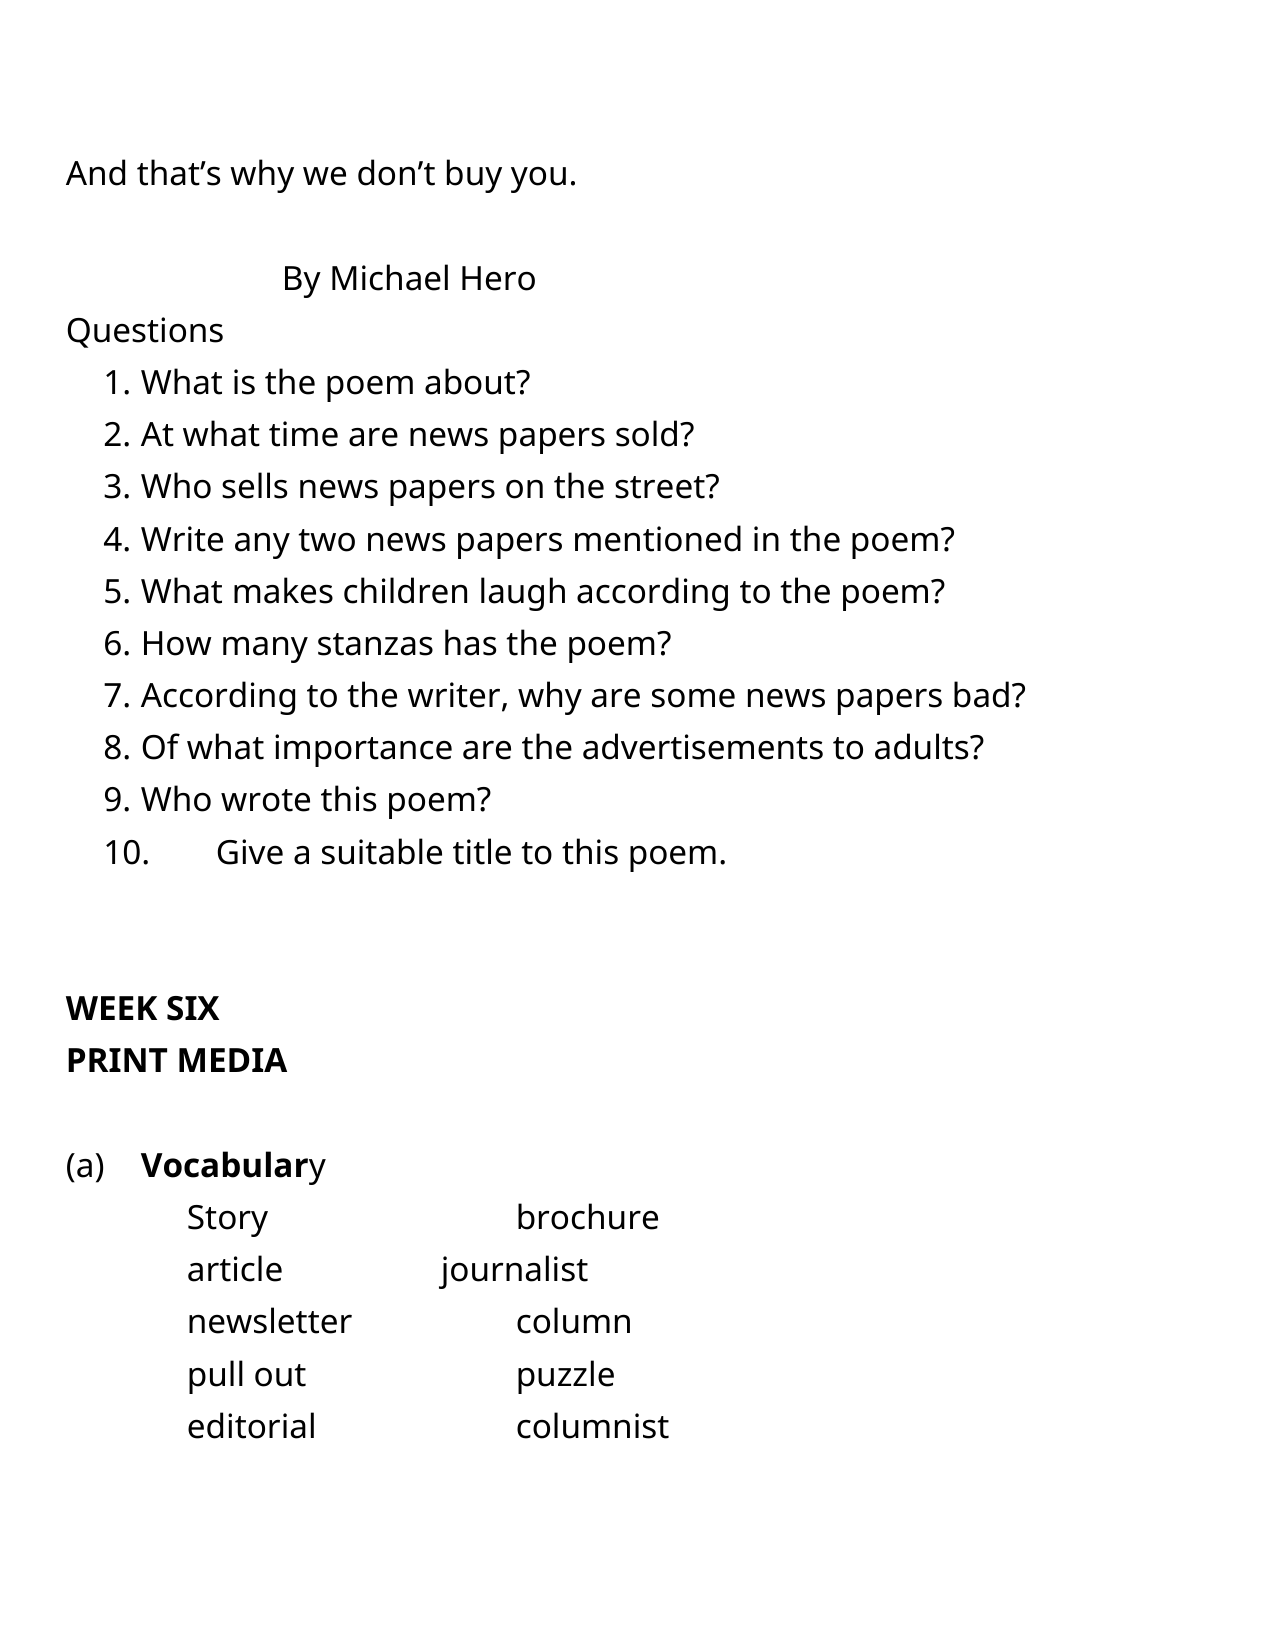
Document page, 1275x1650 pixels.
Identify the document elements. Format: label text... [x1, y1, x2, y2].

text Questions [66, 307, 1209, 352]
text pull out puzzle [66, 1350, 1209, 1396]
list How many stanzas has the poem? [103, 620, 1209, 665]
text And that’s why we don’t buy you. [66, 150, 1209, 195]
list What makes children laugh according to the poem? [103, 567, 1209, 613]
list What is the poem about? [103, 359, 1209, 404]
text Story brochure [66, 1194, 1209, 1239]
text article journalist [66, 1246, 1209, 1291]
list Who sells news papers on the street? [103, 463, 1209, 508]
text PRINT MEDIA [66, 1037, 1209, 1083]
text newsletter column [66, 1298, 1209, 1343]
list Of what importance are the advertisements to adults? [103, 724, 1209, 769]
list Give a suitable title to this poem. [103, 828, 1209, 874]
list According to the writer, why are some news papers bad? [103, 672, 1209, 717]
list At what time are news papers sold? [103, 411, 1209, 456]
list Write any two news papers mentioned in the poem? [103, 515, 1209, 561]
text editorial columnist [66, 1402, 1209, 1448]
text WEEK SIX [66, 985, 1209, 1030]
text By Michael Hero [66, 254, 1209, 300]
list Who wrote this poem? [103, 776, 1209, 822]
list Vocabulary [66, 1142, 1209, 1187]
